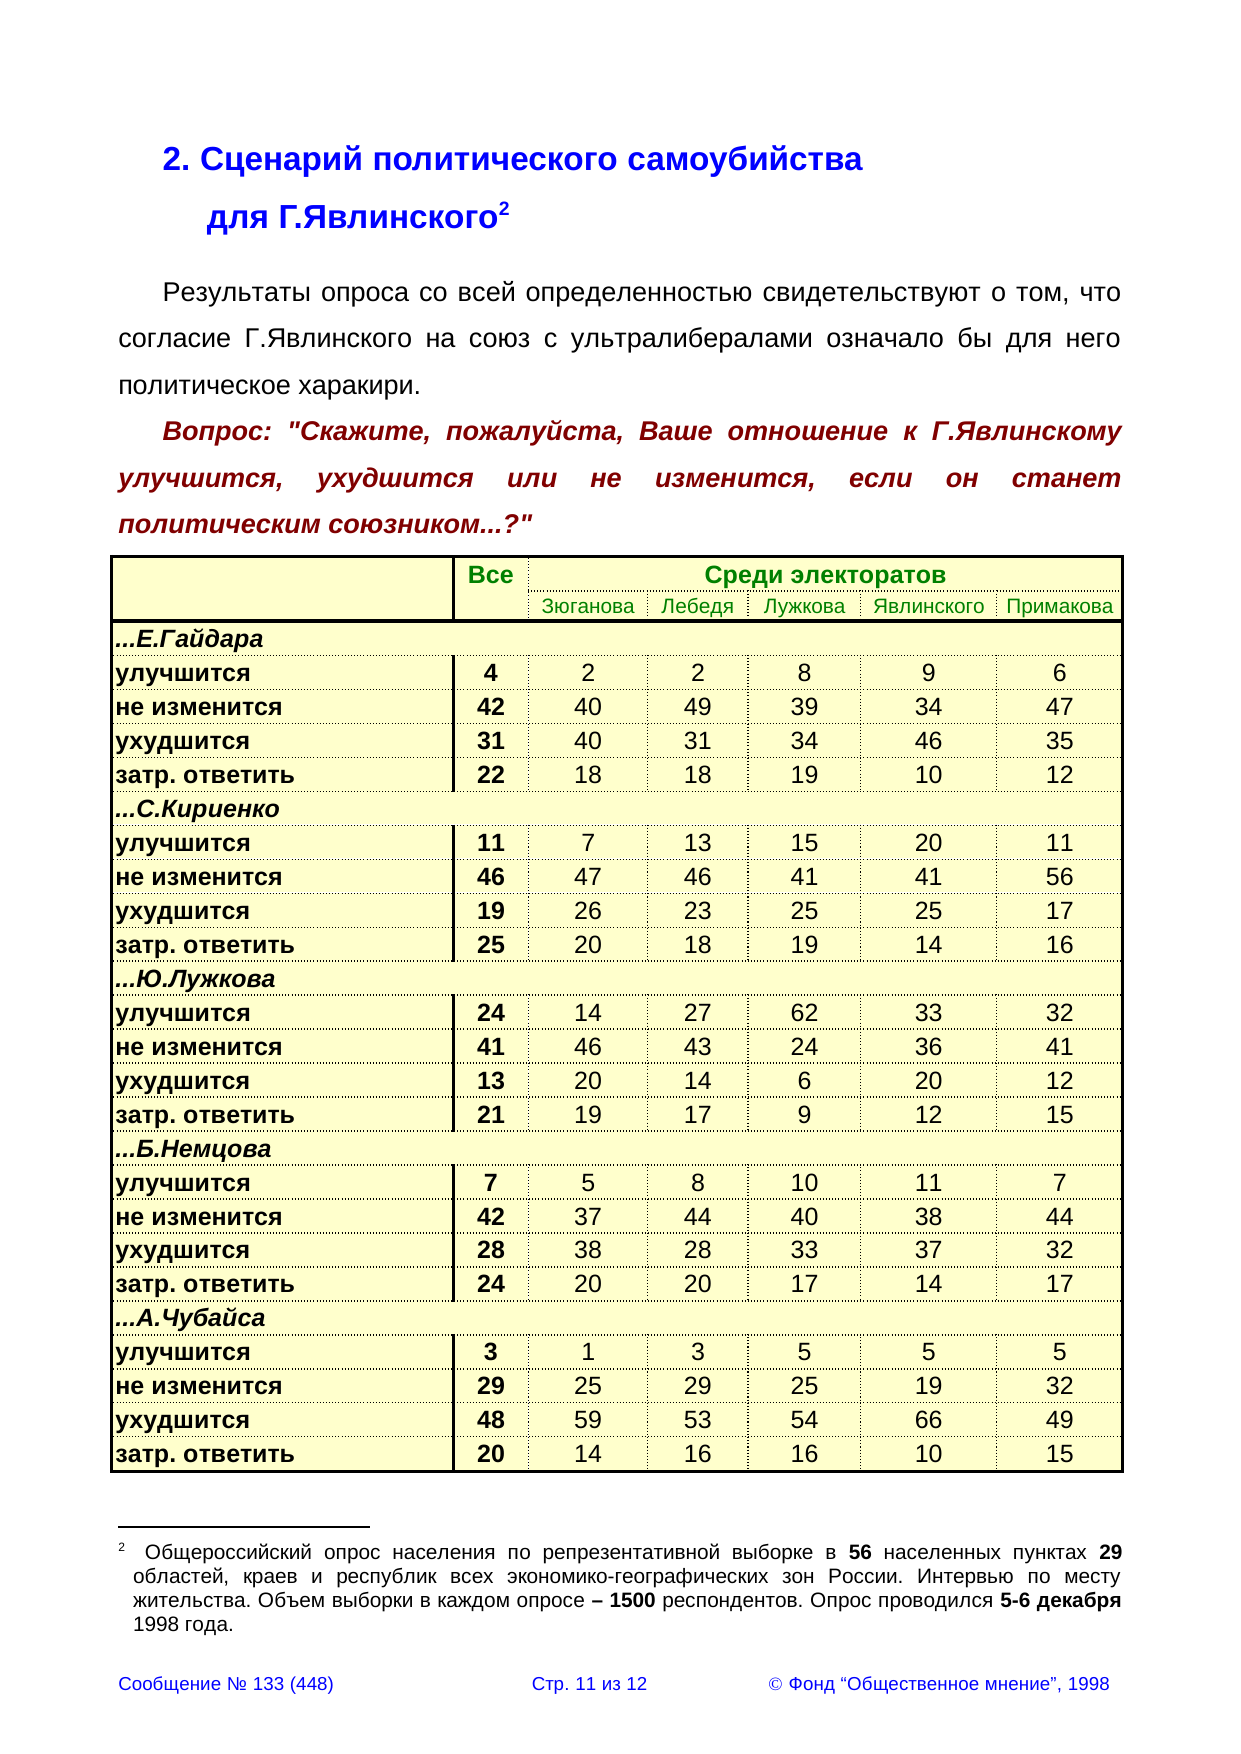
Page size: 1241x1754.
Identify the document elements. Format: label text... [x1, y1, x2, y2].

table_cell ...Ю.Лужкова [113, 960, 1121, 994]
table_cell 19 [861, 1368, 997, 1402]
table_cell 28 [455, 1232, 528, 1266]
table_cell 41 [997, 1028, 1121, 1062]
table_cell 20 [529, 926, 647, 960]
table_cell 33 [748, 1232, 861, 1266]
table_cell 49 [997, 1402, 1121, 1436]
table_cell 36 [861, 1028, 997, 1062]
table_cell 46 [455, 859, 528, 892]
table_cell 2 [529, 655, 647, 689]
table_cell 10 [861, 757, 997, 791]
table_cell 5 [861, 1334, 997, 1368]
table_cell 13 [455, 1062, 528, 1096]
table_cell ...С.Кириенко [113, 791, 1121, 824]
table_cell 5 [997, 1334, 1121, 1368]
table_cell 16 [748, 1436, 861, 1470]
table_header Среди электоратов [529, 558, 1121, 590]
table_cell улучшится [113, 825, 452, 858]
table_cell ухудшится [113, 1062, 452, 1096]
table_cell 46 [647, 859, 748, 892]
table_cell Лебедя [647, 590, 748, 619]
table_cell 16 [997, 926, 1121, 960]
table_cell 15 [997, 1096, 1121, 1130]
table_cell 20 [529, 1062, 647, 1096]
table_cell 17 [997, 1266, 1121, 1300]
table_cell 25 [529, 1368, 647, 1402]
table_cell улучшится [113, 655, 452, 689]
table_cell 5 [529, 1164, 647, 1198]
table_cell ухудшится [113, 1232, 452, 1266]
table_cell 47 [997, 689, 1121, 723]
table_cell 38 [529, 1232, 647, 1266]
table_cell не изменится [113, 859, 452, 892]
table_cell 8 [748, 655, 861, 689]
table_cell 34 [861, 689, 997, 723]
table_cell 28 [647, 1232, 748, 1266]
table_cell 41 [455, 1028, 528, 1062]
table_cell 12 [997, 757, 1121, 791]
table_cell 59 [529, 1402, 647, 1436]
table_cell затр. ответить [113, 1266, 452, 1300]
table_cell 40 [529, 689, 647, 723]
table_cell [113, 590, 452, 619]
table_cell 9 [861, 655, 997, 689]
table_cell 7 [455, 1164, 528, 1198]
table_cell 18 [647, 926, 748, 960]
table_cell 16 [647, 1436, 748, 1470]
table_cell 37 [529, 1198, 647, 1232]
table_cell 18 [529, 757, 647, 791]
table_cell 24 [748, 1028, 861, 1062]
table_cell 14 [861, 926, 997, 960]
text Вопрос: "Скажите, пожалуйста, Ваше отношение к Г.Явлинскому улучшится, ухудшится или не изменится, если он станет политическим союзником...?" [118, 415, 1122, 539]
table_cell 39 [748, 689, 861, 723]
table_cell 56 [997, 859, 1121, 892]
table_cell 3 [455, 1334, 528, 1368]
table_cell 26 [529, 893, 647, 926]
table_cell 25 [748, 893, 861, 926]
table_cell 27 [647, 994, 748, 1028]
table_cell 17 [647, 1096, 748, 1130]
table_cell 35 [997, 723, 1121, 757]
table_cell 37 [861, 1232, 997, 1266]
table_cell затр. ответить [113, 926, 452, 960]
table_cell 19 [455, 893, 528, 926]
table_cell 31 [647, 723, 748, 757]
table_cell 48 [455, 1402, 528, 1436]
table_cell 13 [647, 825, 748, 858]
table_cell 17 [748, 1266, 861, 1300]
table_cell 40 [529, 723, 647, 757]
table_cell 12 [997, 1062, 1121, 1096]
table_cell 6 [997, 655, 1121, 689]
text Результаты опроса со всей определенностью свидетельствуют о том, что согласие Г.Явлинского на союз с ультралибералами означало бы для него политическое харакири. [118, 275, 1122, 399]
table_cell 53 [647, 1402, 748, 1436]
table_cell 20 [529, 1266, 647, 1300]
table_cell 34 [748, 723, 861, 757]
table_cell Лужкова [748, 590, 861, 619]
table_cell 23 [647, 893, 748, 926]
table_cell 41 [861, 859, 997, 892]
table_cell 15 [997, 1436, 1121, 1470]
table_cell 9 [748, 1096, 861, 1130]
table_cell 40 [748, 1198, 861, 1232]
table_cell ...Е.Гайдара [113, 623, 1121, 655]
table_cell 25 [455, 926, 528, 960]
table_cell 46 [861, 723, 997, 757]
table_cell 7 [529, 825, 647, 858]
table_cell улучшится [113, 1164, 452, 1198]
table_cell улучшится [113, 1334, 452, 1368]
table_cell 15 [748, 825, 861, 858]
table_cell 32 [997, 1368, 1121, 1402]
table_cell 5 [748, 1334, 861, 1368]
table_cell 22 [455, 757, 528, 791]
table_cell 54 [748, 1402, 861, 1436]
table_cell 11 [455, 825, 528, 858]
table_cell ухудшится [113, 723, 452, 757]
table_cell 7 [997, 1164, 1121, 1198]
table_cell 41 [748, 859, 861, 892]
table_cell 42 [455, 1198, 528, 1232]
table_cell 38 [861, 1198, 997, 1232]
table_cell ...Б.Немцова [113, 1130, 1121, 1164]
table_cell улучшится [113, 994, 452, 1028]
table_header Все [455, 558, 528, 590]
table_cell ухудшится [113, 1402, 452, 1436]
table_cell 21 [455, 1096, 528, 1130]
table_cell 49 [647, 689, 748, 723]
table_cell 19 [529, 1096, 647, 1130]
table_cell 20 [455, 1436, 528, 1470]
table_cell 47 [529, 859, 647, 892]
table_cell 66 [861, 1402, 997, 1436]
table_cell 29 [455, 1368, 528, 1402]
table_cell 42 [455, 689, 528, 723]
table_cell 33 [861, 994, 997, 1028]
table_cell 25 [748, 1368, 861, 1402]
table_cell 19 [748, 757, 861, 791]
table_cell 14 [529, 994, 647, 1028]
table_cell 14 [861, 1266, 997, 1300]
table_cell 62 [748, 994, 861, 1028]
table_cell 20 [861, 825, 997, 858]
table_cell Явлинского [861, 590, 997, 619]
table_cell 10 [748, 1164, 861, 1198]
table_cell не изменится [113, 689, 452, 723]
table_cell 3 [647, 1334, 748, 1368]
table_cell 44 [647, 1198, 748, 1232]
table_cell 14 [529, 1436, 647, 1470]
table_cell 25 [861, 893, 997, 926]
table_cell 10 [861, 1436, 997, 1470]
table_cell 43 [647, 1028, 748, 1062]
table_cell 20 [647, 1266, 748, 1300]
table_cell 19 [748, 926, 861, 960]
table_cell ...А.Чубайса [113, 1300, 1121, 1334]
table_cell не изменится [113, 1198, 452, 1232]
table_cell 8 [647, 1164, 748, 1198]
table_cell 32 [997, 994, 1121, 1028]
table_cell 24 [455, 994, 528, 1028]
table_cell 29 [647, 1368, 748, 1402]
table_cell ухудшится [113, 893, 452, 926]
table_cell 44 [997, 1198, 1121, 1232]
table_cell 2 [647, 655, 748, 689]
table_cell 4 [455, 655, 528, 689]
table_cell 11 [997, 825, 1121, 858]
table_cell 18 [647, 757, 748, 791]
table_header [113, 558, 452, 590]
table_cell Примакова [997, 590, 1121, 619]
table_cell затр. ответить [113, 757, 452, 791]
table_cell затр. ответить [113, 1436, 452, 1470]
table_cell 6 [748, 1062, 861, 1096]
table_cell 12 [861, 1096, 997, 1130]
table_cell 32 [997, 1232, 1121, 1266]
table_cell не изменится [113, 1028, 452, 1062]
subtitle 2. Сценарий политического самоубийства для Г.Явлинского [162, 139, 1122, 235]
table_cell 14 [647, 1062, 748, 1096]
table_cell Зюганова [529, 590, 647, 619]
table_cell 24 [455, 1266, 528, 1300]
table_cell не изменится [113, 1368, 452, 1402]
table_cell 11 [861, 1164, 997, 1198]
table_cell 31 [455, 723, 528, 757]
table_cell 20 [861, 1062, 997, 1096]
table_cell [455, 590, 528, 619]
table_cell затр. ответить [113, 1096, 452, 1130]
table_cell 46 [529, 1028, 647, 1062]
table_cell 17 [997, 893, 1121, 926]
table_cell 1 [529, 1334, 647, 1368]
